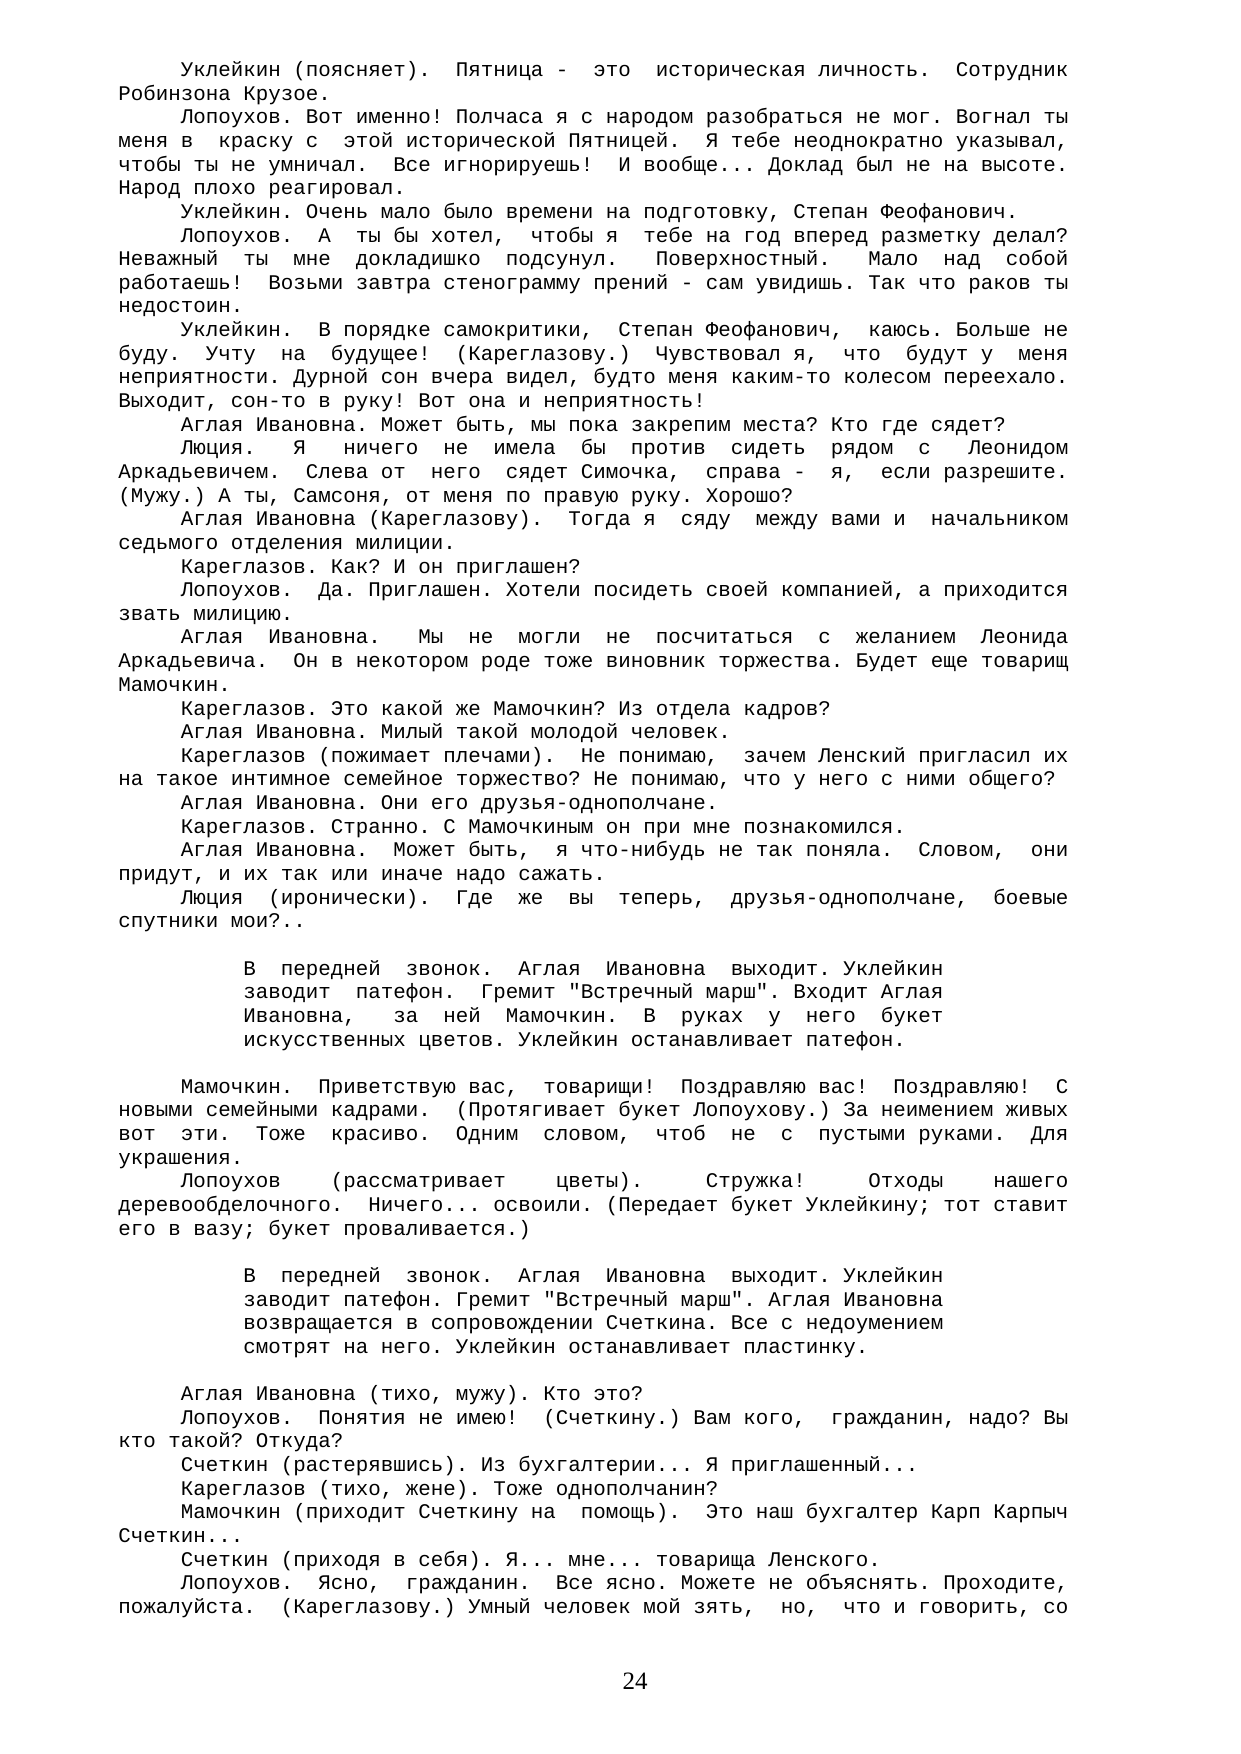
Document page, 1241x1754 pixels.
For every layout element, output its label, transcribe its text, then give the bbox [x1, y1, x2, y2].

text заводит патефон. Гремит "Встречный марш". Аглая Ивановна [118, 1289, 1152, 1312]
text новыми семейными кадрами. (Протягивает букет Лопоухову.) За неимением живых [118, 1099, 1152, 1123]
text Робинзона Крузое. [118, 83, 1152, 106]
text Неважный ты мне докладишко подсунул. Поверхностный. Мало над собой [118, 248, 1152, 272]
text Мамочкин. [118, 674, 1152, 697]
text украшения. [118, 1147, 1152, 1170]
text его в вазу; букет проваливается.) [118, 1218, 1152, 1241]
text смотрят на него. Уклейкин останавливает пластинку. [118, 1336, 1152, 1359]
text Кареглазов (пожимает плечами). Не понимаю, зачем Ленский пригласил их [118, 745, 1152, 768]
text Аглая Ивановна. Мы не могли не посчитаться с желанием Леонида [118, 627, 1152, 650]
text Кареглазов. Как? И он приглашен? [118, 556, 1152, 579]
text Ивановна, за ней Мамочкин. В руках у него букет [118, 1005, 1152, 1028]
text работаешь! Возьми завтра стенограмму прений - сам увидишь. Так что раков ты [118, 272, 1152, 296]
text Люция (иронически). Где же вы теперь, друзья-однополчане, боевые [118, 887, 1152, 910]
text (Мужу.) А ты, Самсоня, от меня по правую руку. Хорошо? [118, 485, 1152, 508]
text меня в краску с этой исторической Пятницей. Я тебе неоднократно указывал, [118, 130, 1152, 154]
text Кареглазов. Это какой же Мамочкин? Из отдела кадров? [118, 697, 1152, 721]
text Кареглазов (тихо, жене). Тоже однополчанин? [118, 1478, 1152, 1501]
text Аглая Ивановна (тихо, мужу). Кто это? [118, 1383, 1152, 1407]
text Мамочкин. Приветствую вас, товарищи! Поздравляю вас! Поздравляю! С [118, 1076, 1152, 1099]
text Народ плохо реагировал. [118, 177, 1152, 201]
text Аглая Ивановна (Кареглазову). Тогда я сяду между вами и начальником [118, 508, 1152, 532]
text Аглая Ивановна. Они его друзья-однополчане. [118, 792, 1152, 816]
text Аглая Ивановна. Может быть, мы пока закрепим места? Кто где сядет? [118, 414, 1152, 437]
text возвращается в сопровождении Счеткина. Все с недоумением [118, 1312, 1152, 1336]
text В передней звонок. Аглая Ивановна выходит. Уклейкин [118, 958, 1152, 981]
text деревообделочного. Ничего... освоили. (Передает букет Уклейкину; тот ставит [118, 1194, 1152, 1218]
text буду. Учту на будущее! (Кареглазову.) Чувствовал я, что будут у меня [118, 343, 1152, 366]
text Счеткин... [118, 1525, 1152, 1549]
text Мамочкин (приходит Счеткину на помощь). Это наш бухгалтер Карп Карпыч [118, 1501, 1152, 1525]
text спутники мои?.. [118, 910, 1152, 934]
text В передней звонок. Аглая Ивановна выходит. Уклейкин [118, 1265, 1152, 1289]
text Счеткин (растерявшись). Из бухгалтерии... Я приглашенный... [118, 1454, 1152, 1478]
text недостоин. [118, 296, 1152, 319]
text Уклейкин. В порядке самокритики, Степан Феофанович, каюсь. Больше не [118, 319, 1152, 343]
text седьмого отделения милиции. [118, 532, 1152, 556]
text Уклейкин. Очень мало было времени на подготовку, Степан Феофанович. [118, 201, 1152, 224]
text искусственных цветов. Уклейкин останавливает патефон. [118, 1028, 1152, 1052]
text Аркадьевичем. Слева от него сядет Симочка, справа - я, если разрешите. [118, 461, 1152, 485]
text пожалуйста. (Кареглазову.) Умный человек мой зять, но, что и говорить, со [118, 1596, 1152, 1620]
text Счеткин (приходя в себя). Я... мне... товарища Ленского. [118, 1549, 1152, 1572]
text придут, и их так или иначе надо сажать. [118, 863, 1152, 887]
text Аглая Ивановна. Может быть, я что-нибудь не так поняла. Словом, они [118, 839, 1152, 863]
text Аглая Ивановна. Милый такой молодой человек. [118, 721, 1152, 745]
text Лопоухов. Да. Приглашен. Хотели посидеть своей компанией, а приходится [118, 579, 1152, 603]
text Лопоухов. Вот именно! Полчаса я с народом разобраться не мог. Вогнал ты [118, 106, 1152, 130]
text Лопоухов. Понятия не имею! (Счеткину.) Вам кого, гражданин, надо? Вы [118, 1407, 1152, 1431]
text чтобы ты не умничал. Все игнорируешь! И вообще... Доклад был не на высоте. [118, 154, 1152, 177]
text Выходит, сон-то в руку! Вот она и неприятность! [118, 390, 1152, 414]
text на такое интимное семейное торжество? Не понимаю, что у него с ними общего? [118, 768, 1152, 792]
text Люция. Я ничего не имела бы против сидеть рядом с Леонидом [118, 437, 1152, 461]
text Аркадьевича. Он в некотором роде тоже виновник торжества. Будет еще товарищ [118, 650, 1152, 674]
text вот эти. Тоже красиво. Одним словом, чтоб не с пустыми руками. Для [118, 1123, 1152, 1147]
text Лопоухов. А ты бы хотел, чтобы я тебе на год вперед разметку делал? [118, 224, 1152, 248]
text звать милицию. [118, 603, 1152, 627]
text Лопоухов (рассматривает цветы). Стружка! Отходы нашего [118, 1170, 1152, 1194]
text Уклейкин (поясняет). Пятница - это историческая личность. Сотрудник [118, 59, 1152, 83]
text кто такой? Откуда? [118, 1431, 1152, 1454]
text Кареглазов. Странно. С Мамочкиным он при мне познакомился. [118, 816, 1152, 839]
text Лопоухов. Ясно, гражданин. Все ясно. Можете не объяснять. Проходите, [118, 1572, 1152, 1596]
text неприятности. Дурной сон вчера видел, будто меня каким-то колесом переехало. [118, 366, 1152, 390]
text заводит патефон. Гремит "Встречный марш". Входит Аглая [118, 981, 1152, 1005]
